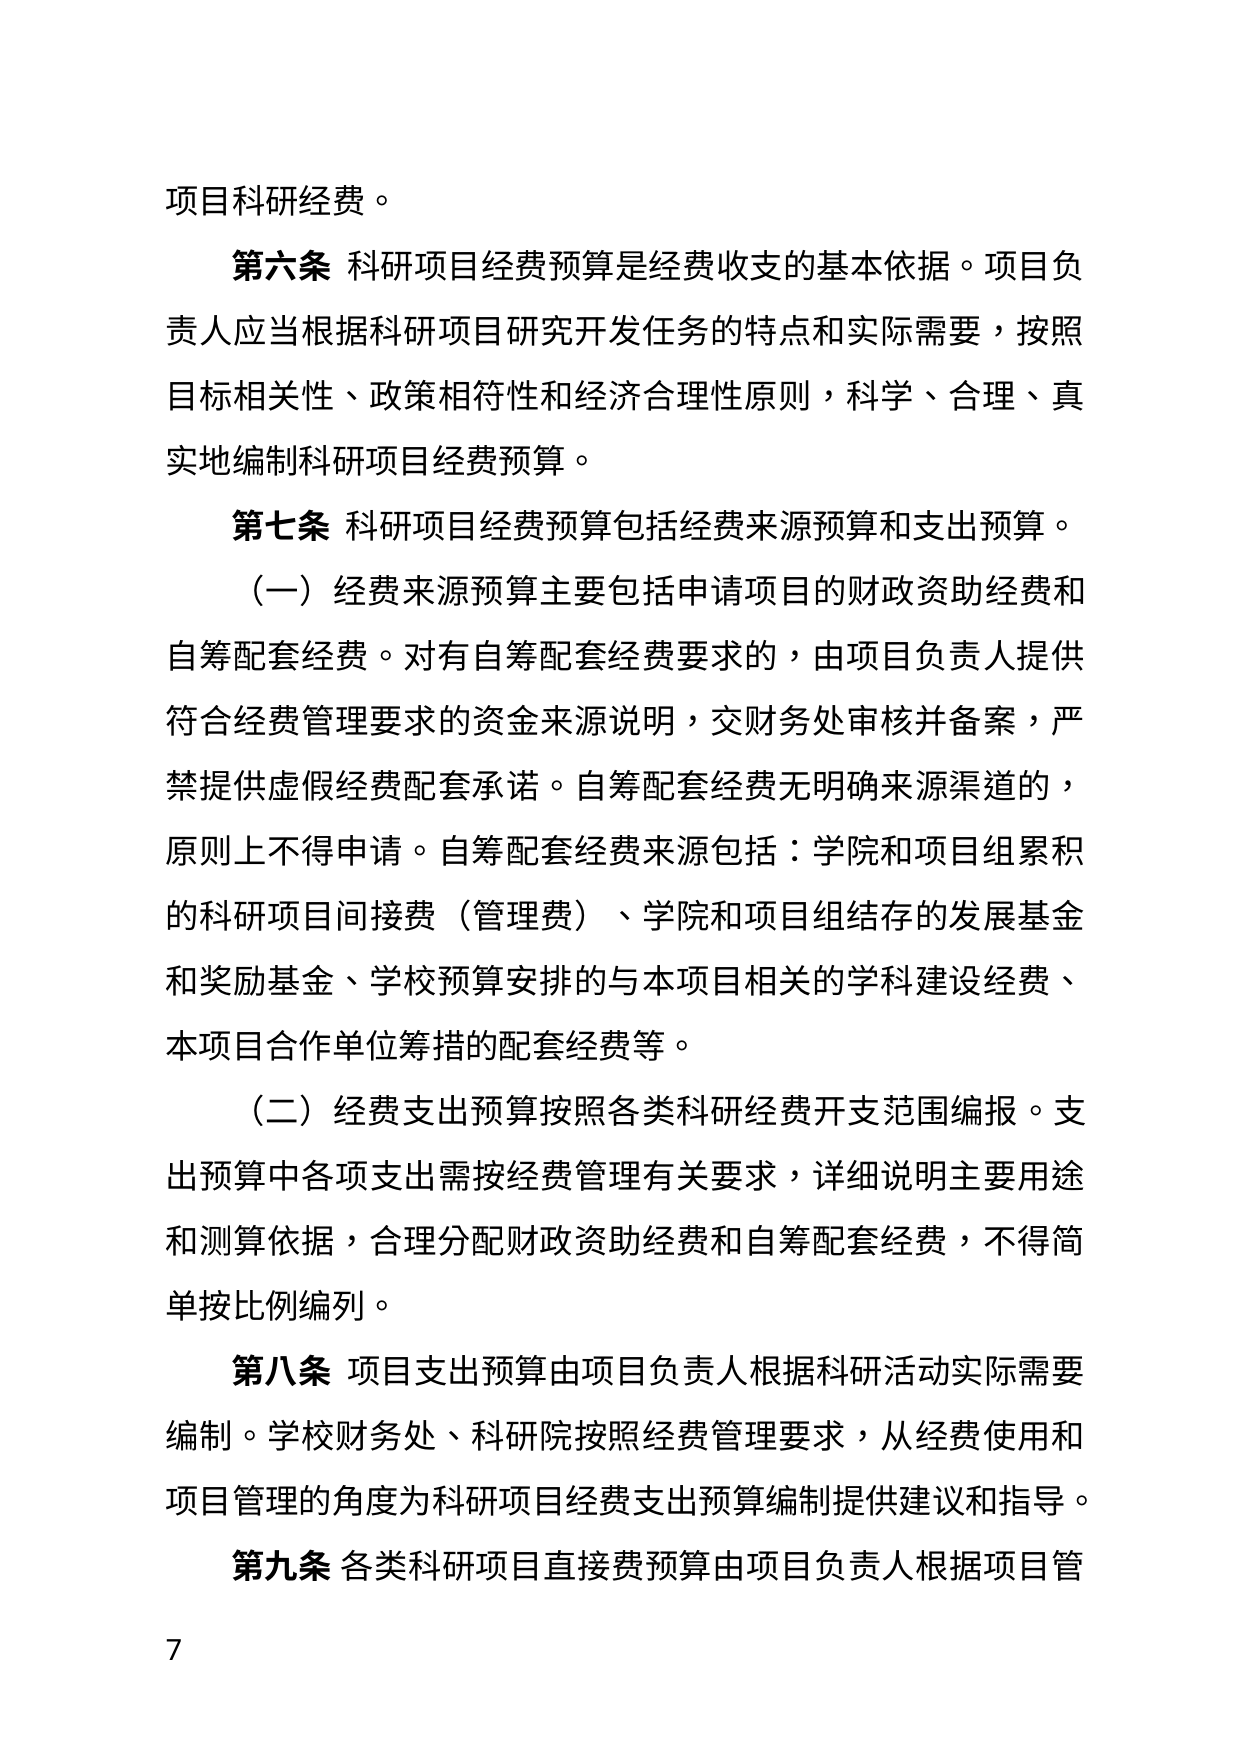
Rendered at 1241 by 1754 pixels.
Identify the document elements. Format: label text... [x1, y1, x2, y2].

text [165, 166, 1087, 231]
text （一）经费来源预算主要包括申请项目的财政资助经费和自筹配套经费。对有自筹配套经费要求的，由项目负责人提供符合经费管理要求的资金来源说明，交财务处审核并备案，严禁提供虚假经费配套承诺。自筹配套经费无明确来源渠道的，原则上不得申请。自筹配套经费来源包括：学院和项目组累积的科研项目间接费（管理费）、学院和项目组结存的发展基金和奖励基金、学校预算安排的与本项目相关的学科建设经费、本项目合作单位筹措的配套经费等。 [165, 556, 1087, 1076]
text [165, 1531, 1087, 1596]
text （二）经费支出预算按照各类科研经费开支范围编报。支出预算中各项支出需按经费管理有关要求，详细说明主要用途和测算依据，合理分配财政资助经费和自筹配套经费，不得简单按比例编列。 [165, 1076, 1087, 1336]
text 第八条 项目支出预算由项目负责人根据科研活动实际需要编制。学校财务处、科研院按照经费管理要求，从经费使用和项目管理的角度为科研项目经费支出预算编制提供建议和指导。 [165, 1336, 1087, 1531]
text 第七条 科研项目经费预算包括经费来源预算和支出预算。 [165, 491, 1087, 556]
text 第六条 科研项目经费预算是经费收支的基本依据。项目负责人应当根据科研项目研究开发任务的特点和实际需要，按照目标相关性、政策相符性和经济合理性原则，科学、合理、真实地编制科研项目经费预算。 [165, 231, 1087, 491]
